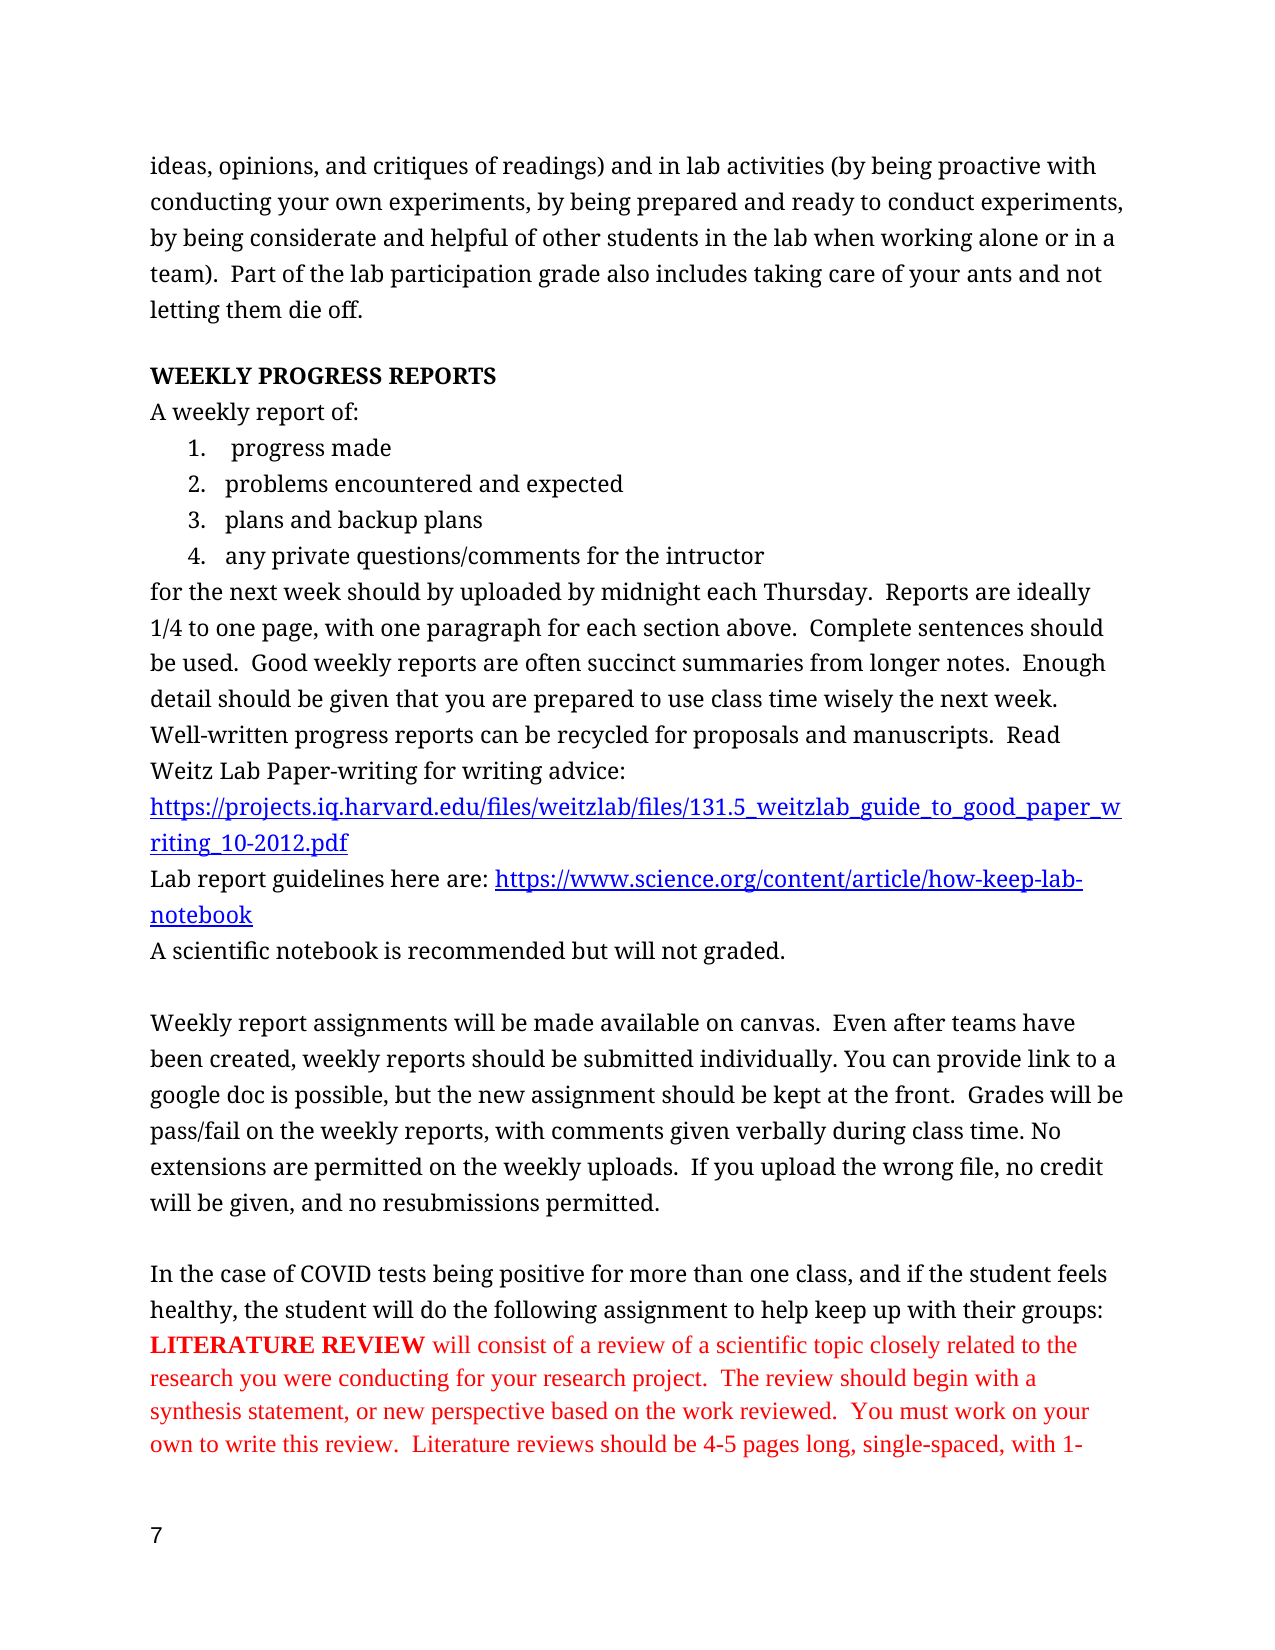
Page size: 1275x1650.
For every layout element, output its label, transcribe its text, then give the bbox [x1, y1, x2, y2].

text A scientific notebook is recommended but will not graded. [150, 935, 1125, 966]
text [150, 1330, 1125, 1458]
text for the next week should by uploaded by midnight each Thursday. Reports are ideally 1/4 to one page, with one paragraph for each section above. Complete sentences should be used. Good weekly reports are often succinct summaries from longer notes. Enough detail should be given that you are prepared to use class time wisely the next week. Well-written progress reports can be recycled for proposals and manuscripts. Read Weitz Lab Paper-writing for writing advice: https://projects.iq.harvard.edu/files/weitzlab/files/131.5_weitzlab_guide_to_good_paper_writing_10-2012.pdf [150, 576, 1125, 858]
list progress made [187, 432, 1125, 463]
text WEEKLY PROGRESS REPORTS [150, 360, 1125, 391]
text Weekly report assignments will be made available on canvas. Even after teams have been created, weekly reports should be submitted individually. You can provide link to a google doc is possible, but the new assignment should be kept at the front. Grades will be pass/fail on the weekly reports, with comments given verbally during class time. No extensions are permitted on the weekly uploads. If you upload the wrong file, no credit will be given, and no resubmissions permitted. [150, 1007, 1125, 1218]
text A weekly report of: [150, 396, 1125, 427]
list plans and backup plans [187, 504, 1125, 535]
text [150, 150, 1125, 325]
text In the case of COVID tests being positive for more than one class, and if the student feels healthy, the student will do the following assignment to help keep up with their groups: [150, 1258, 1125, 1326]
text Lab report guidelines here are: https://www.science.org/content/article/how-keep-lab-notebook [150, 863, 1125, 930]
list any private questions/comments for the intructor [187, 539, 1125, 571]
list problems encountered and expected [187, 468, 1125, 499]
